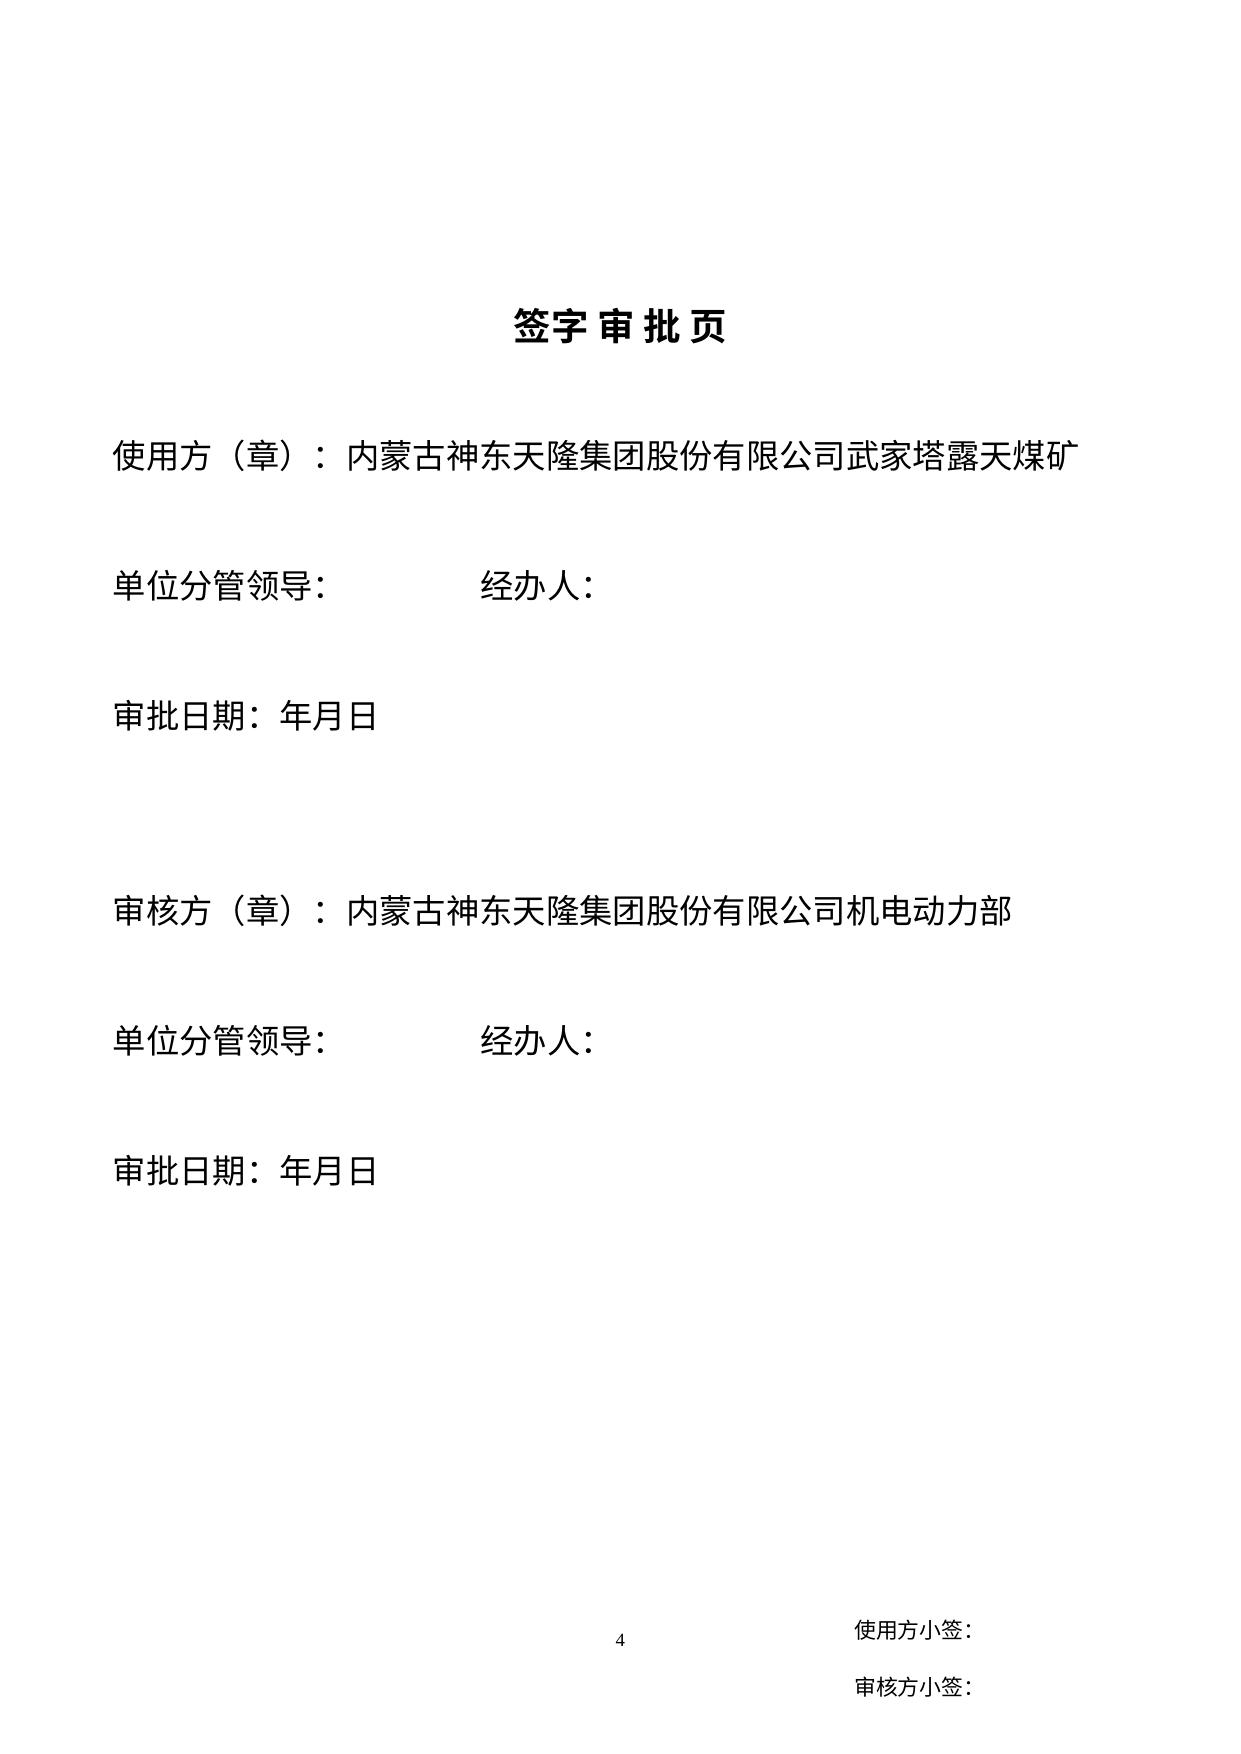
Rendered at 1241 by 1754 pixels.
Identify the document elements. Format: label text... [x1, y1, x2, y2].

text 审批日期：年月日 [112, 1137, 1128, 1202]
text 审核方（章）：内蒙古神东天隆集团股份有限公司机电动力部 [112, 877, 1128, 942]
text 签字 审 批 页 [112, 292, 1128, 357]
text 单位分管领导： 经办人： [112, 1007, 1128, 1072]
text 单位分管领导： 经办人： [112, 552, 1128, 617]
text 审批日期：年月日 [112, 682, 1128, 747]
text 使用方（章）：内蒙古神东天隆集团股份有限公司武家塔露天煤矿 [112, 422, 1128, 487]
